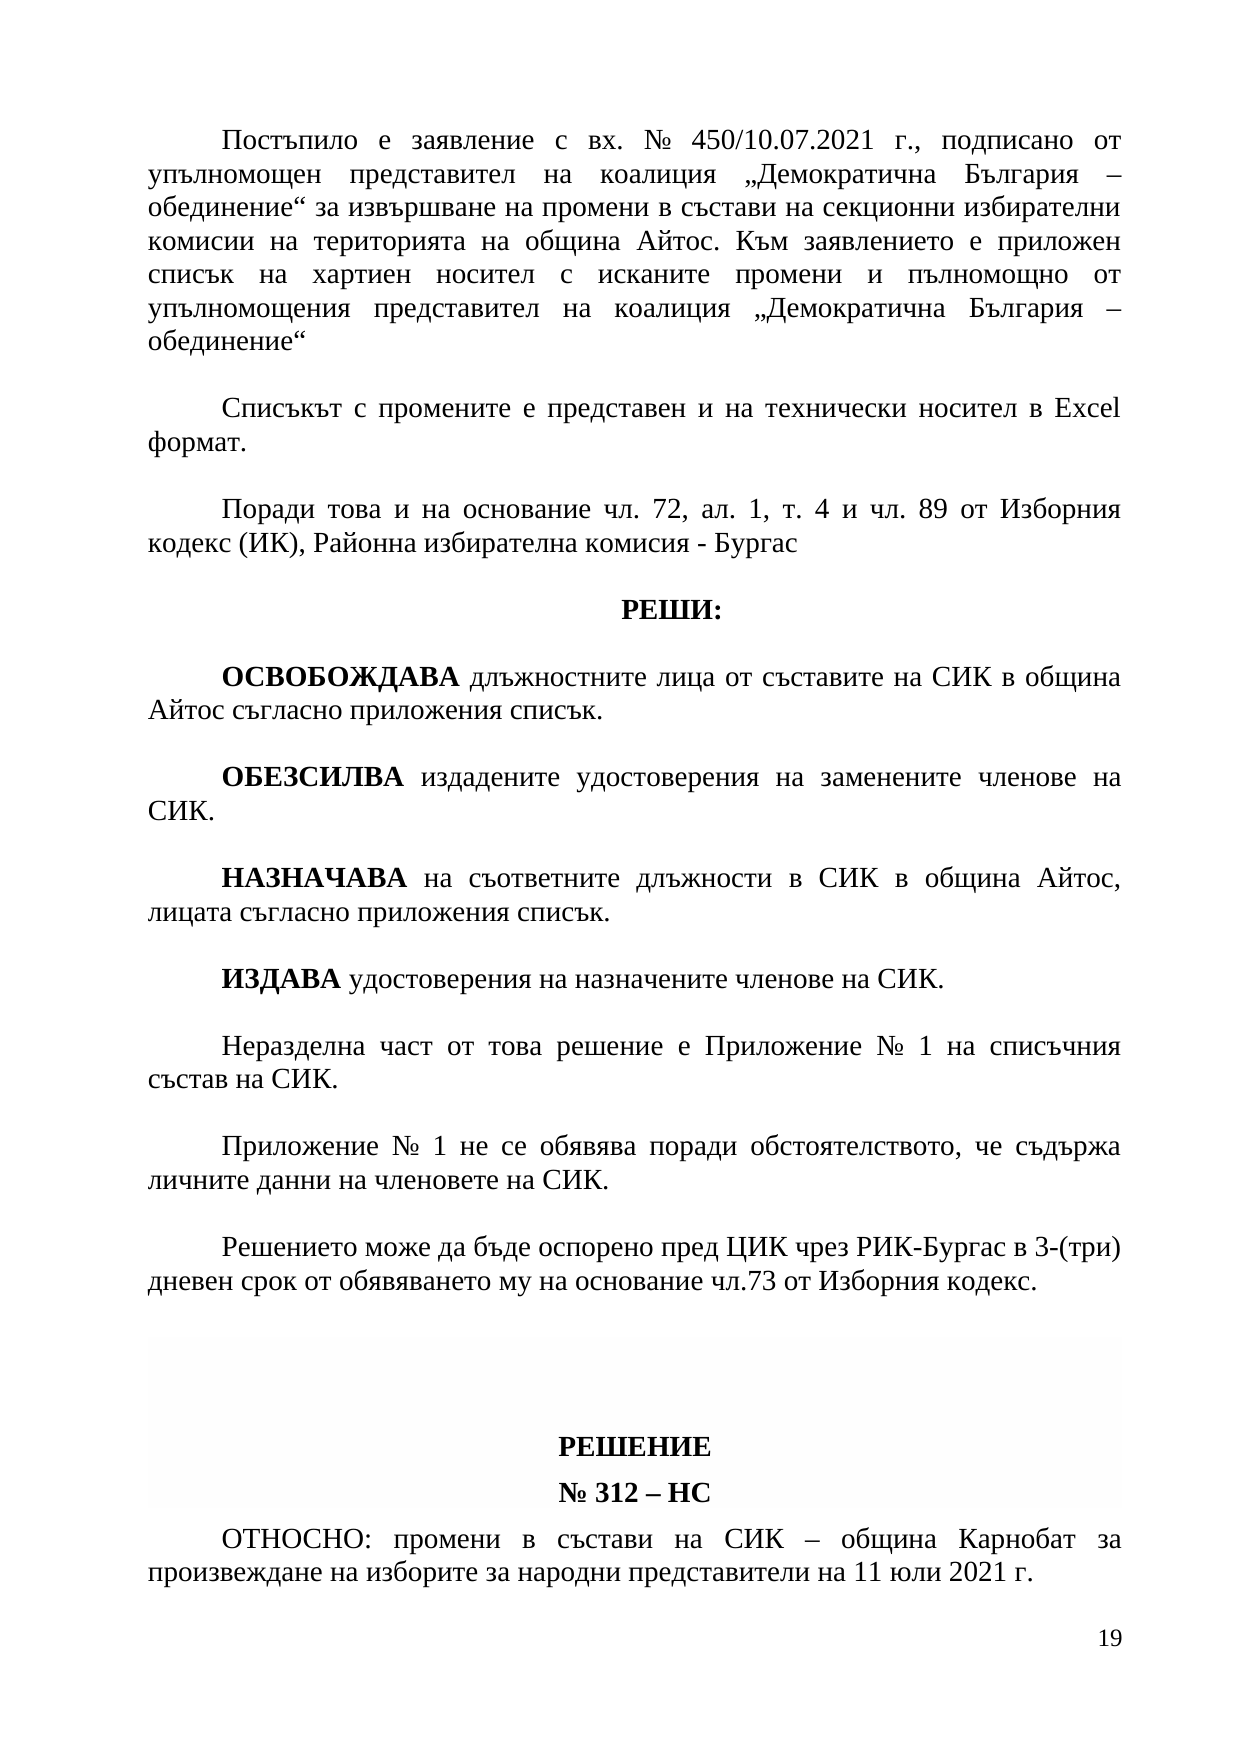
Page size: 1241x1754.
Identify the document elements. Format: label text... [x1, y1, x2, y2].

text РЕШИ: [148, 592, 1122, 625]
text Неразделна част от това решение е Приложение № 1 на списъчния състав на СИК. [148, 1028, 1122, 1095]
text РЕШЕНИЕ [148, 1429, 1122, 1462]
text НАЗНАЧАВА на съответните длъжности в СИК в община Айтос, лицата съгласно приложения списък. [148, 860, 1122, 927]
text Постъпило е заявление с вх. № 450/10.07.2021 г., подписано от упълномощен представител на коалиция „Демократична България – обединение“ за извършване на промени в състави на секционни избирателни комисии на територията на община Айтос. Към заявлението е приложен списък на хартиен носител с исканите промени и пълномощно от упълномощения представител на коалиция „Демократична България – обединение“ [148, 122, 1122, 357]
text ОСВОБОЖДАВА длъжностните лица от съставите на СИК в община Айтос съгласно приложения списък. [148, 659, 1122, 726]
text Приложение № 1 не се обявява поради обстоятелството, че съдържа личните данни на членовете на СИК. [148, 1128, 1122, 1196]
text № 312 – НС [148, 1475, 1122, 1508]
text Поради това и на основание чл. 72, ал. 1, т. 4 и чл. 89 от Изборния кодекс (ИК), Районна избирателна комисия - Бургас [148, 491, 1122, 558]
text Списъкът с промените е представен и на технически носител в Еxcel формат. [148, 391, 1122, 458]
text ИЗДАВА удостоверения на назначените членове на СИК. [148, 961, 1122, 994]
text ОБЕЗСИЛВА издадените удостоверения на заменените членове на СИК. [148, 759, 1122, 827]
text Решението може да бъде оспорено пред ЦИК чрез РИК-Бургас в 3-(три) дневен срок от обявяването му на основание чл.73 от Изборния кодекс. [148, 1229, 1122, 1296]
text ОТНОСНО: промени в състави на СИК – община Карнобат за произвеждане на изборите за народни представители на 11 юли 2021 г. [148, 1521, 1122, 1588]
